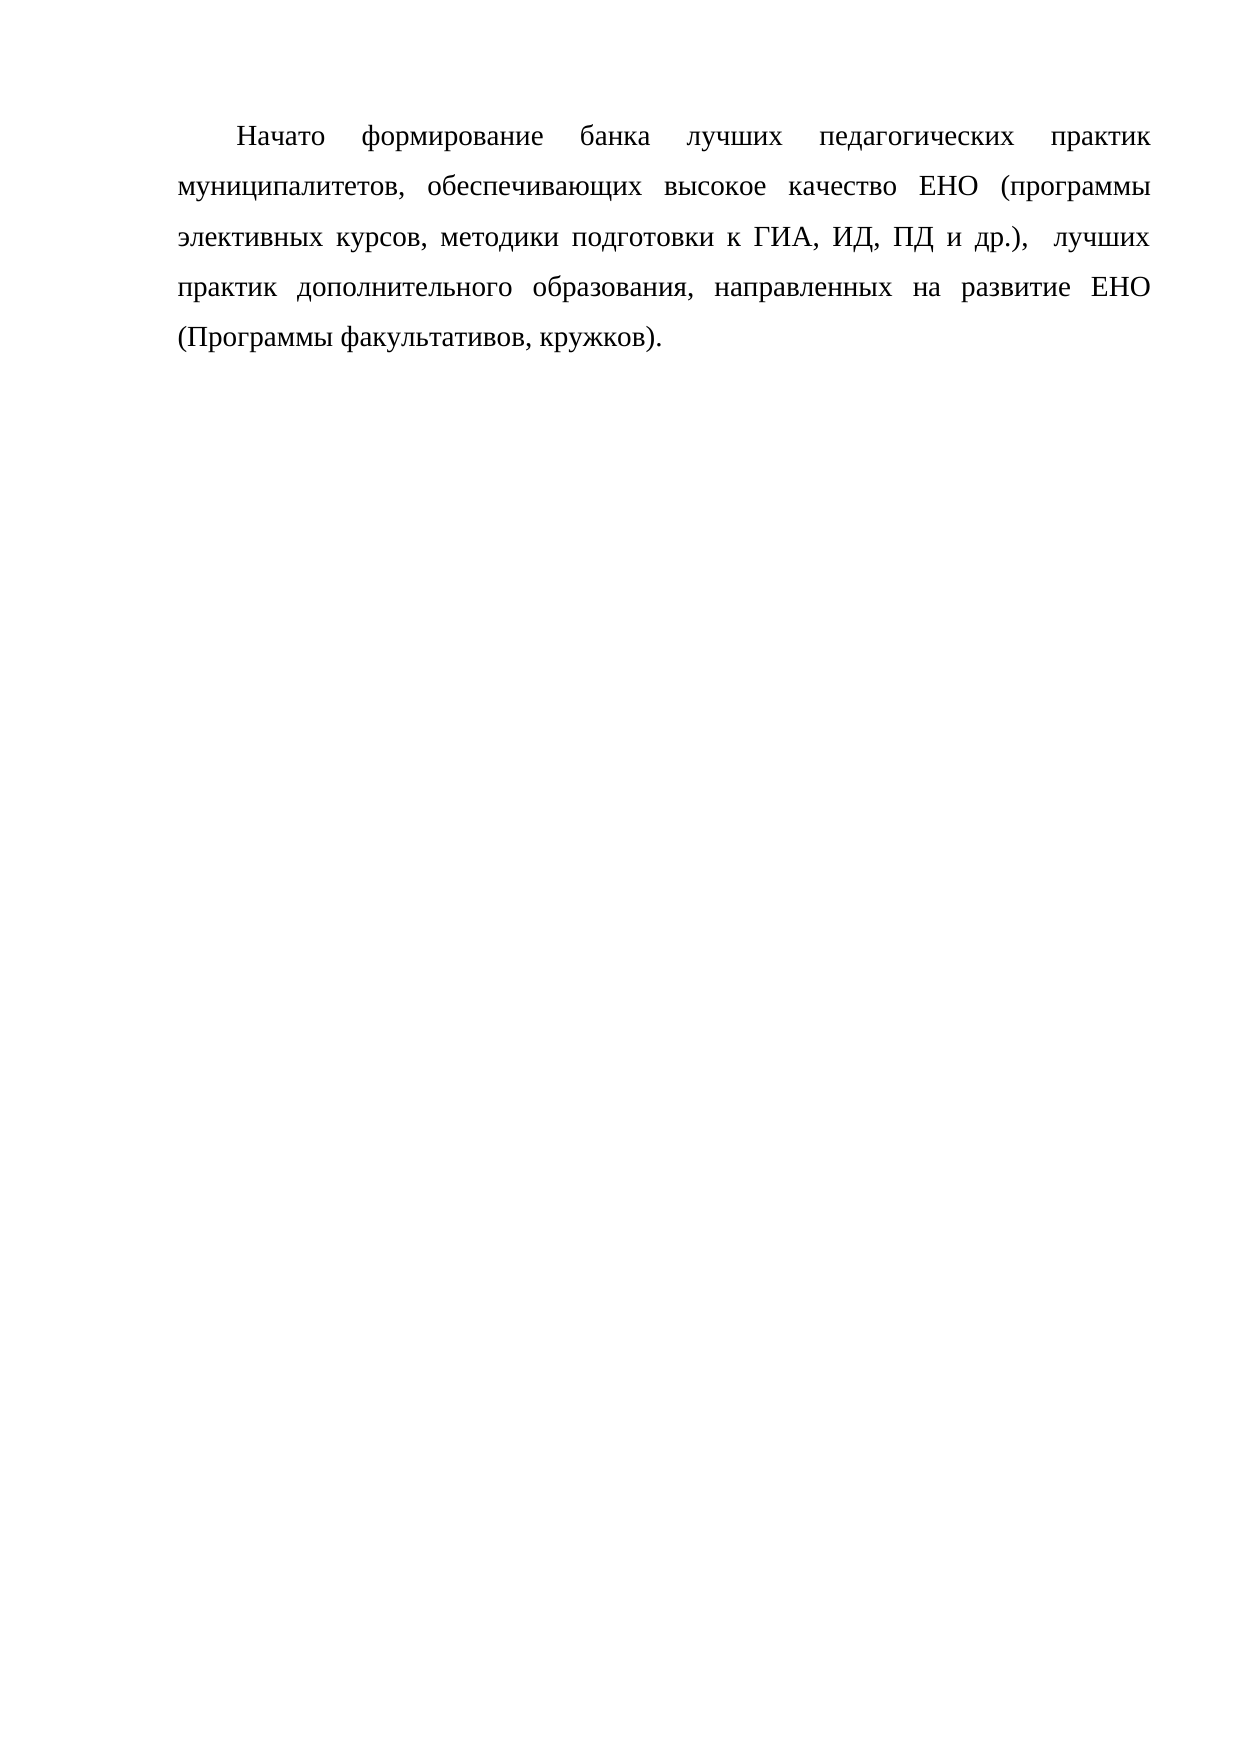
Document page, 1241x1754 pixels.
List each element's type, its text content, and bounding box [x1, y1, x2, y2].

text Начато формирование банка лучших педагогических практик муниципалитетов, обеспечивающих высокое качество ЕНО (программы элективных курсов, методики подготовки к ГИА, ИД, ПД и др.), лучших практик дополнительного образования, направленных на развитие ЕНО (Программы факультативов, кружков). [177, 118, 1152, 353]
